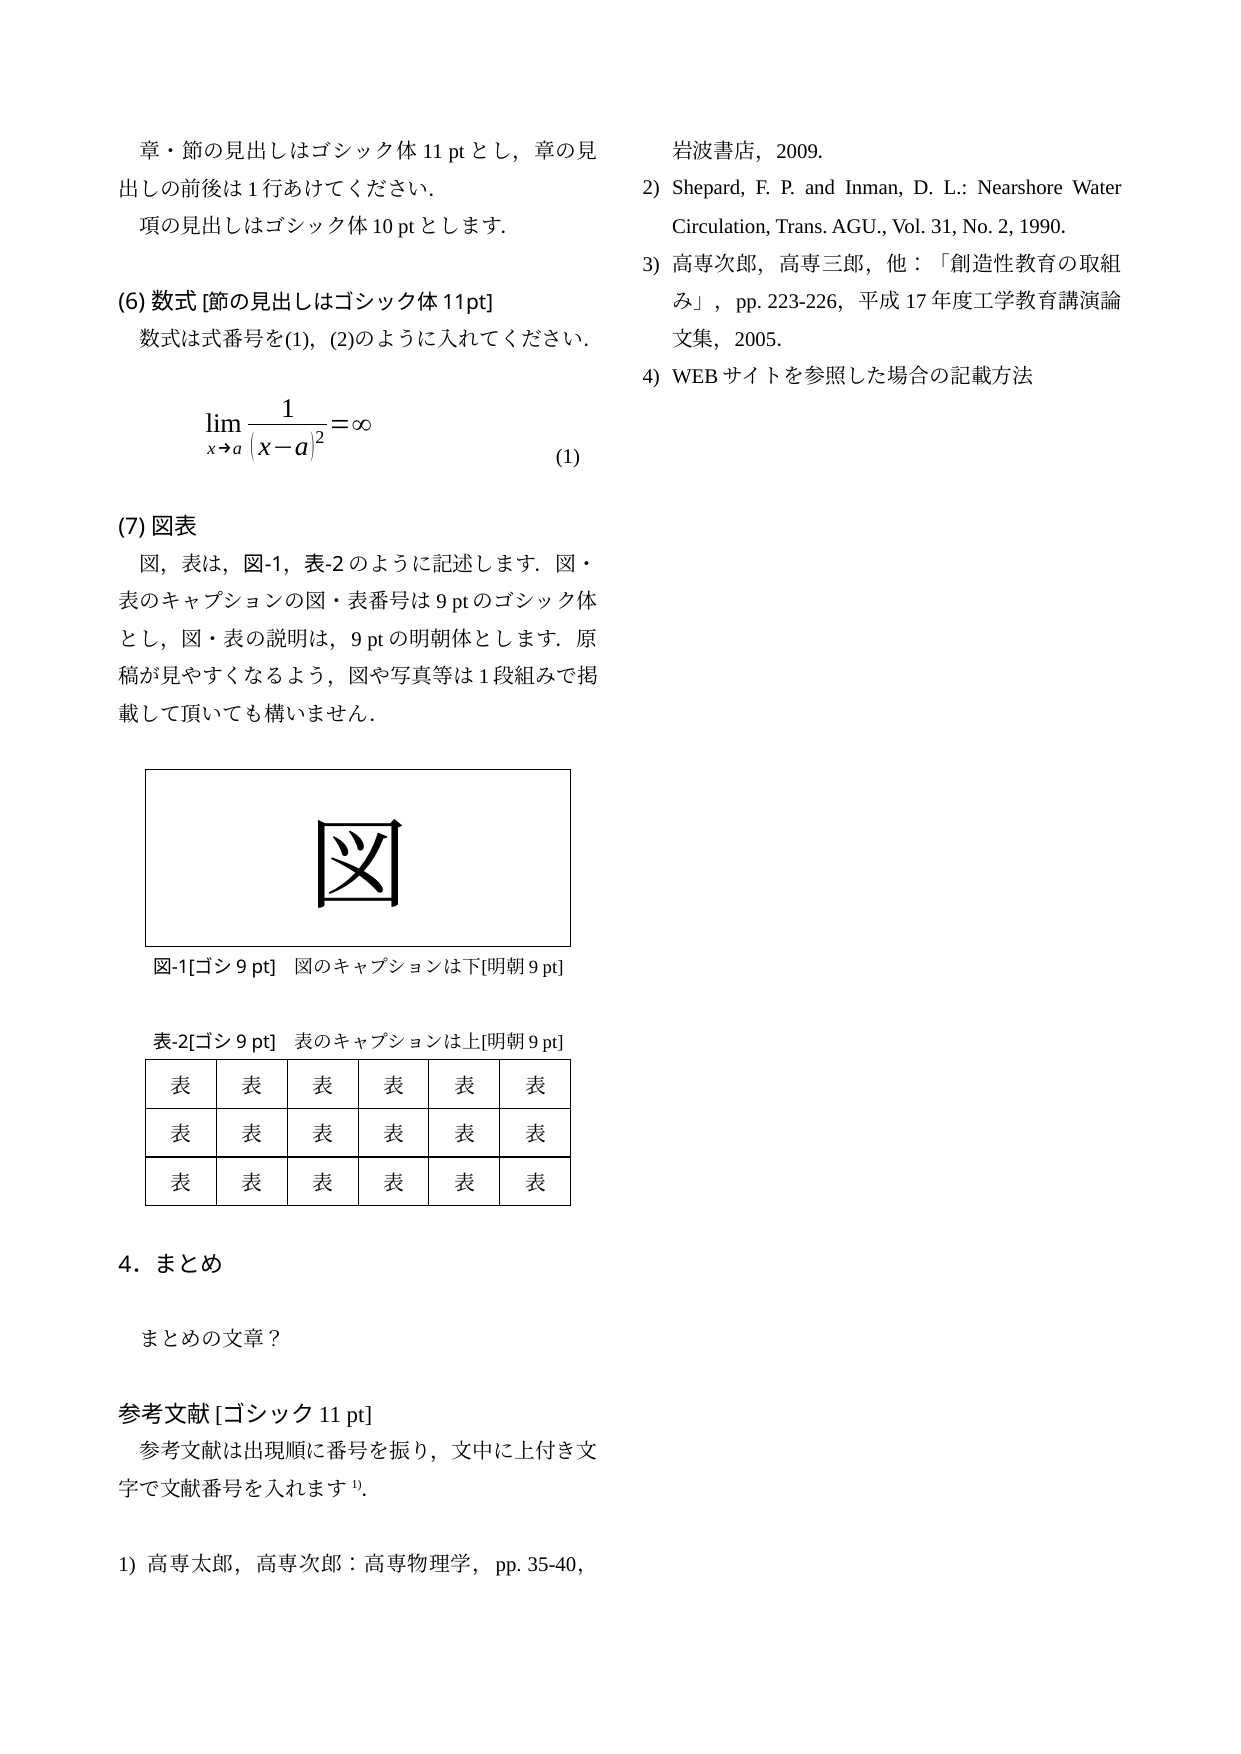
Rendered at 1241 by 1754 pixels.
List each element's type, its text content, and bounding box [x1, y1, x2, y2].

table_cell 表 [217, 1158, 287, 1205]
table_cell 表 [146, 1158, 216, 1205]
table_cell 表 [217, 1109, 287, 1156]
table_cell 表 [429, 1158, 499, 1205]
table_header 表 [500, 1060, 570, 1108]
text 4．まとめ [118, 1244, 598, 1281]
list 高専次郎，高専三郎，他：「創造性教育の取組み」，pp. 223-226，平成17年度工学教育講演論文集，2005． [642, 243, 1122, 356]
table_cell 表 [146, 1109, 216, 1156]
text (1) [118, 393, 598, 468]
table_cell 表 [500, 1109, 570, 1156]
table_header 表 [288, 1060, 358, 1108]
table_cell 表 [500, 1158, 570, 1205]
text 章・節の見出しはゴシック体11 ptとし，章の見出しの前後は1行あけてください． [118, 131, 598, 206]
table_header 図 [146, 770, 570, 946]
table_cell 表 [288, 1158, 358, 1205]
table_cell 表 [359, 1109, 428, 1156]
list WEBサイトを参照した場合の記載方法 [642, 356, 1122, 393]
table_header 表 [146, 1060, 216, 1108]
table_header 表 [359, 1060, 428, 1108]
text 項の見出しはゴシック体10 ptとします． [118, 206, 598, 243]
list 高専太郎，高専次郎：高専物理学，pp. 35-40，岩波書店，2009． [642, 131, 1122, 168]
text まとめの文章？ [118, 1319, 598, 1356]
list 高専太郎，高専次郎：高専物理学，pp. 35-40，岩波書店，2009． [118, 1544, 598, 1581]
text 図-1[ゴシ9 pt] 図のキャプションは下[明朝9 pt] [118, 947, 598, 984]
table_cell 表 [429, 1109, 499, 1156]
text (7) 図表 [118, 506, 598, 543]
text 参考文献 [ゴシック11 pt] [118, 1394, 598, 1431]
table_cell 表 [288, 1109, 358, 1156]
text (6) 数式 [節の見出しはゴシック体11pt] [118, 281, 598, 318]
text 数式は式番号を(1)，(2)のように入れてください． [118, 318, 598, 356]
table_header 表 [217, 1060, 287, 1108]
text 表-2[ゴシ9 pt] 表のキャプションは上[明朝9 pt] [118, 1022, 598, 1059]
text 参考文献は出現順に番号を振り，文中に上付き文字で文献番号を入れます1)． [118, 1431, 598, 1506]
list Shepard, F. P. and Inman, D. L.: Nearshore Water Circulation, Trans. AGU., Vol. 31, No. 2, 1990． [642, 168, 1122, 243]
table_header 表 [429, 1060, 499, 1108]
text 図，表は，図-1，表-2のように記述します．図・表のキャプションの図・表番号は9 ptのゴシック体とし，図・表の説明は，9 ptの明朝体とします．原稿が見やすくなるよう，図や写真等は1段組みで掲載して頂いても構いません． [118, 543, 598, 731]
table_cell 表 [359, 1158, 428, 1205]
